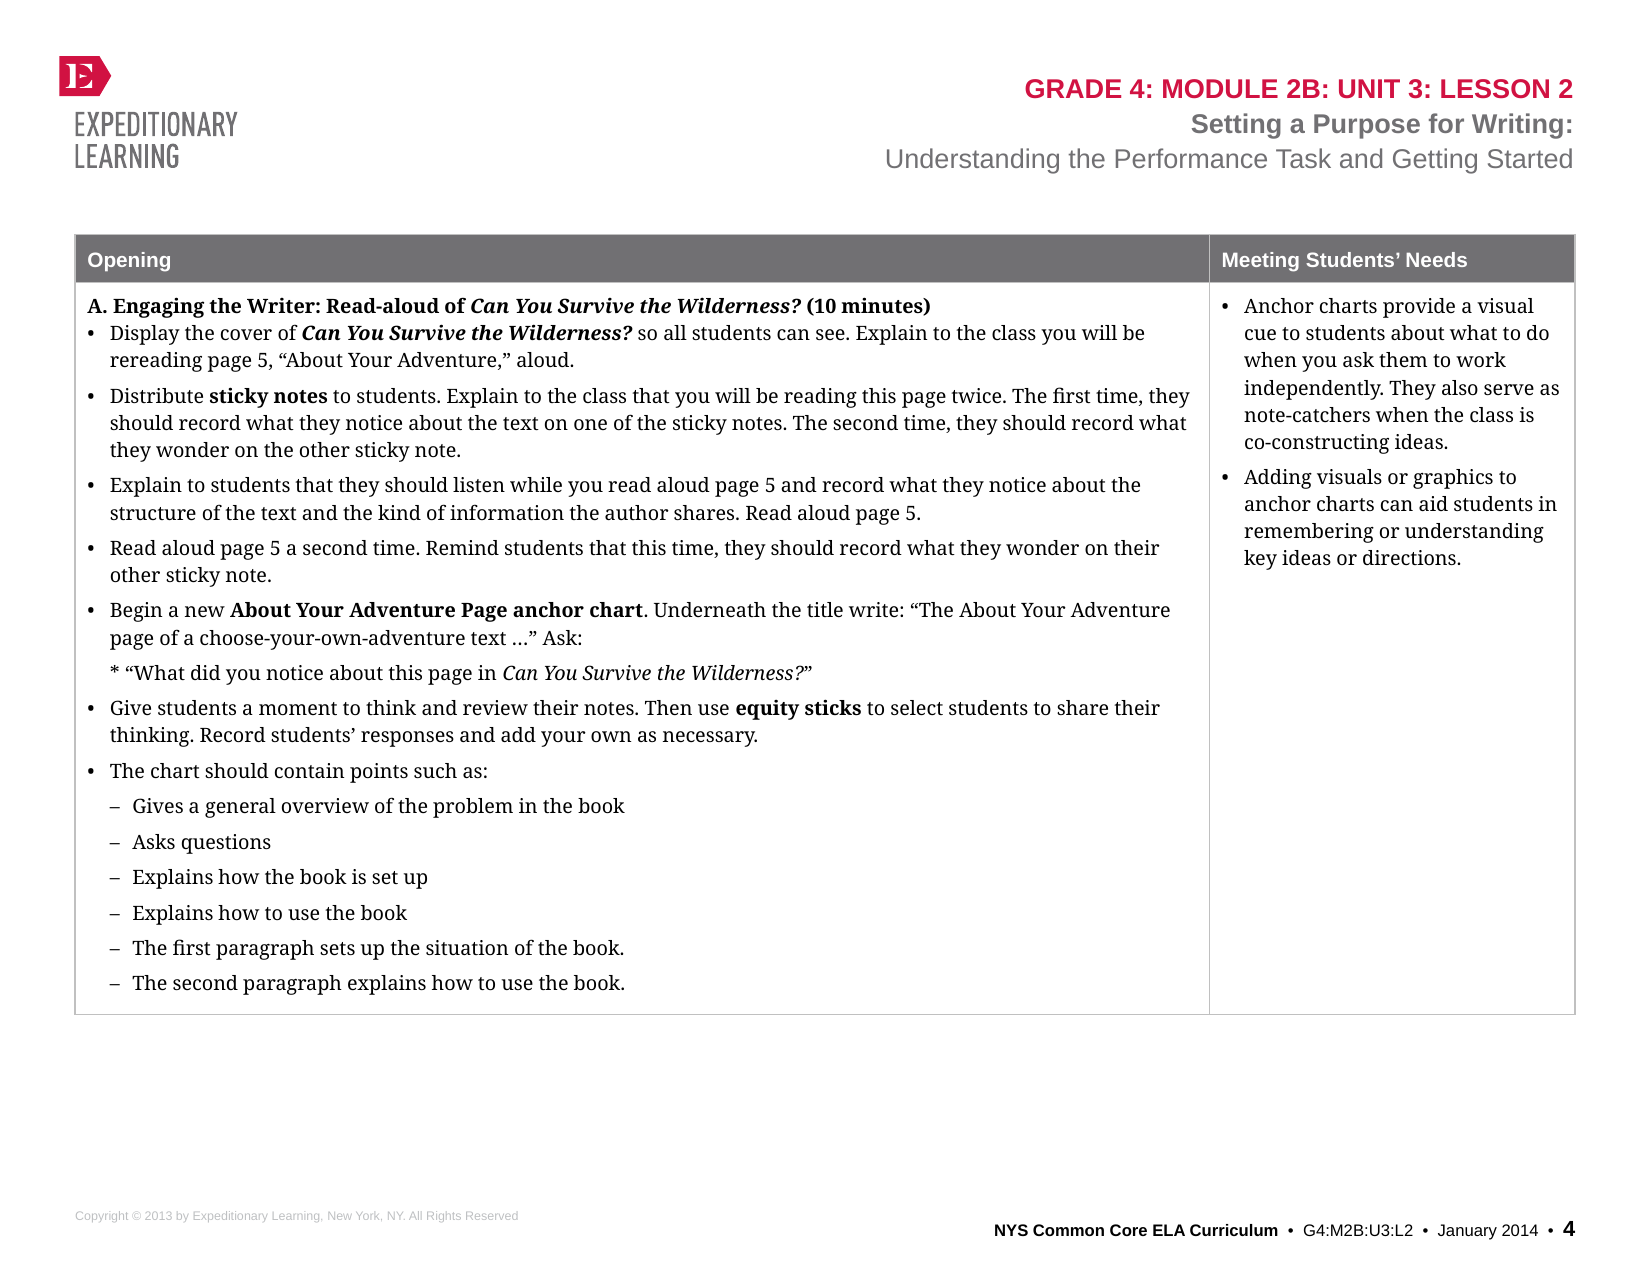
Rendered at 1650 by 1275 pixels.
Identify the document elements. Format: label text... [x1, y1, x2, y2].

table_header Opening [76, 235, 1209, 282]
table_cell A. Engaging the Writer: Read-aloud of Can You Survive the Wilderness? (10 minutes) Display the cover of Can You Survive the Wilderness? so all students can see. Explain to the class you will be rereading page 5, “About Your Adventure,” aloud. Distribute sticky notes to students. Explain to the class that you will be reading this page twice. The first time, they should record what they notice about the text on one of the sticky notes. The second time, they should record what they wonder on the other sticky note. Explain to students that they should listen while you read aloud page 5 and record what they notice about the structure of the text and the kind of information the author shares. Read aloud page 5. Read aloud page 5 a second time. Remind students that this time, they should record what they wonder on their other sticky note. Begin a new About Your Adventure Page anchor chart. Underneath the title write: “The About Your Adventure page of a choose-your-own-adventure text …” Ask: * “What did you notice about this page in Can You Survive the Wilderness?” Give students a moment to think and review their notes. Then use equity sticks to select students to share their thinking. Record students’ responses and add your own as necessary. The chart should contain points such as: Gives a general overview of the problem in the book Asks questions Explains how the book is set up Explains how to use the book The first paragraph sets up the situation of the book. The second paragraph explains how to use the book. [76, 283, 1209, 1013]
table_cell Anchor charts provide a visual cue to students about what to do when you ask them to work independently. They also serve as note-catchers when the class is co-constructing ideas. Adding visuals or graphics to anchor charts can aid students in remembering or understanding key ideas or directions. [1210, 283, 1574, 1013]
table_header Meeting Students’ Needs [1210, 235, 1574, 282]
